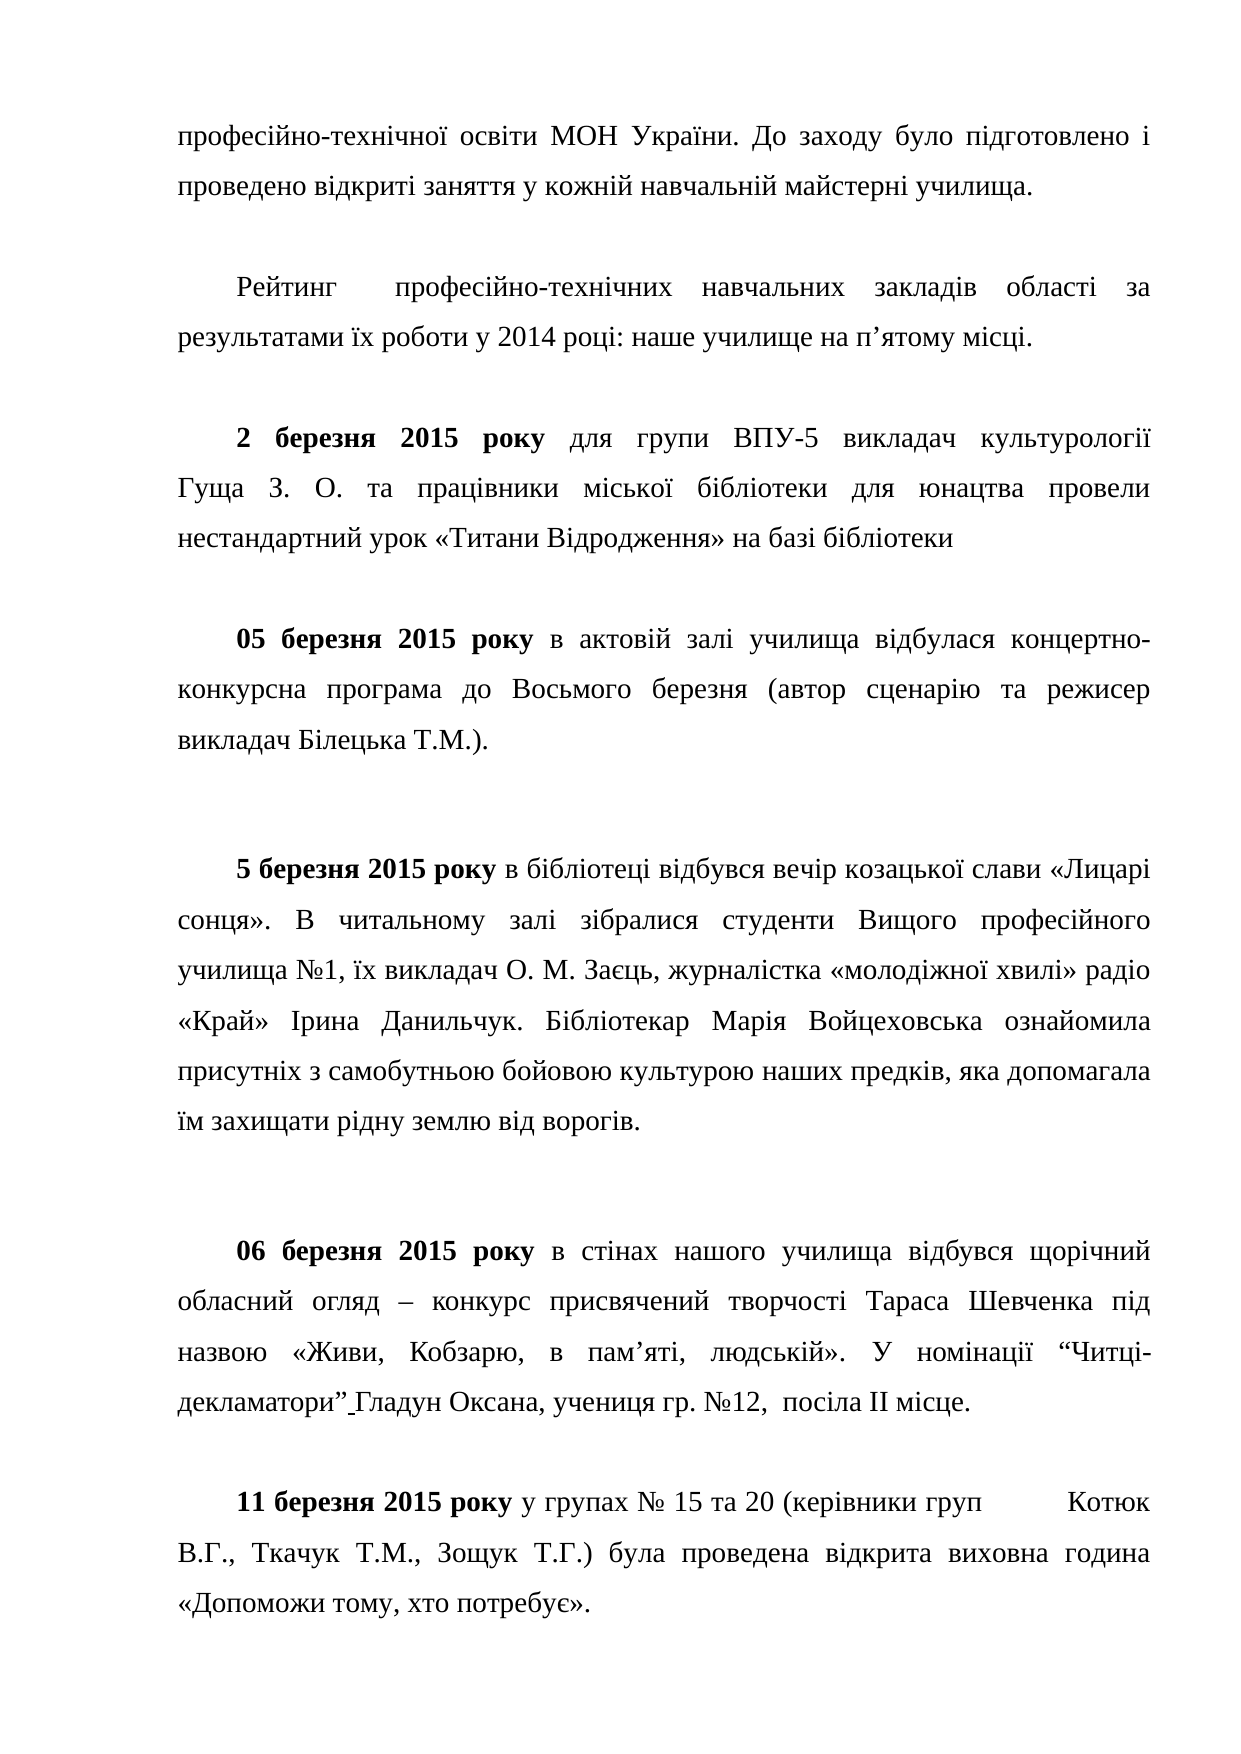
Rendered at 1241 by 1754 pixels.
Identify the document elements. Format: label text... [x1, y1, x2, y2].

text 5 березня 2015 року в бібліотеці відбувся вечір козацької слави «Лицарі сонця». В читальному залі зібралися студенти Вищого професійного училища №1, їх викладач О. М. Заєць, журналістка «молодіжної хвилі» радіо «Край» Ірина Данильчук. Бібліотекар Марія Войцеховська ознайомила присутніх з самобутньою бойовою культурою наших предків, яка допомагала їм захищати рідну землю від ворогів. [177, 852, 1152, 1137]
text 2 березня 2015 року для групи ВПУ-5 викладач культурології Гуща З. О. та працівники міської бібліотеки для юнацтва провели нестандартний урок «Титани Відродження» на базі бібліотеки [177, 420, 1152, 554]
text Рейтинг професійно-технічних навчальних закладів області за результатами їх роботи у 2014 році: наше училище на п’ятому місці. [177, 269, 1152, 353]
text 05 березня 2015 року в актовій залі училища відбулася концертно-конкурсна програма до Восьмого березня (автор сценарію та режисер викладач Білецька Т.М.). [177, 621, 1152, 755]
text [177, 118, 1152, 202]
text 11 березня 2015 року у групах № 15 та 20 (керівники груп Котюк В.Г., Ткачук Т.М., Зощук Т.Г.) була проведена відкрита виховна година «Допоможи тому, хто потребує». [177, 1484, 1152, 1619]
text 06 березня 2015 року в стінах нашого училища відбувся щорічний обласний огляд – конкурс присвячений творчості Тараса Шевченка під назвою «Живи, Кобзарю, в пам’яті, людській». У номінації “Читці-декламатори” Гладун Оксана, учениця гр. №12, посіла ІІ місце. [177, 1233, 1152, 1417]
